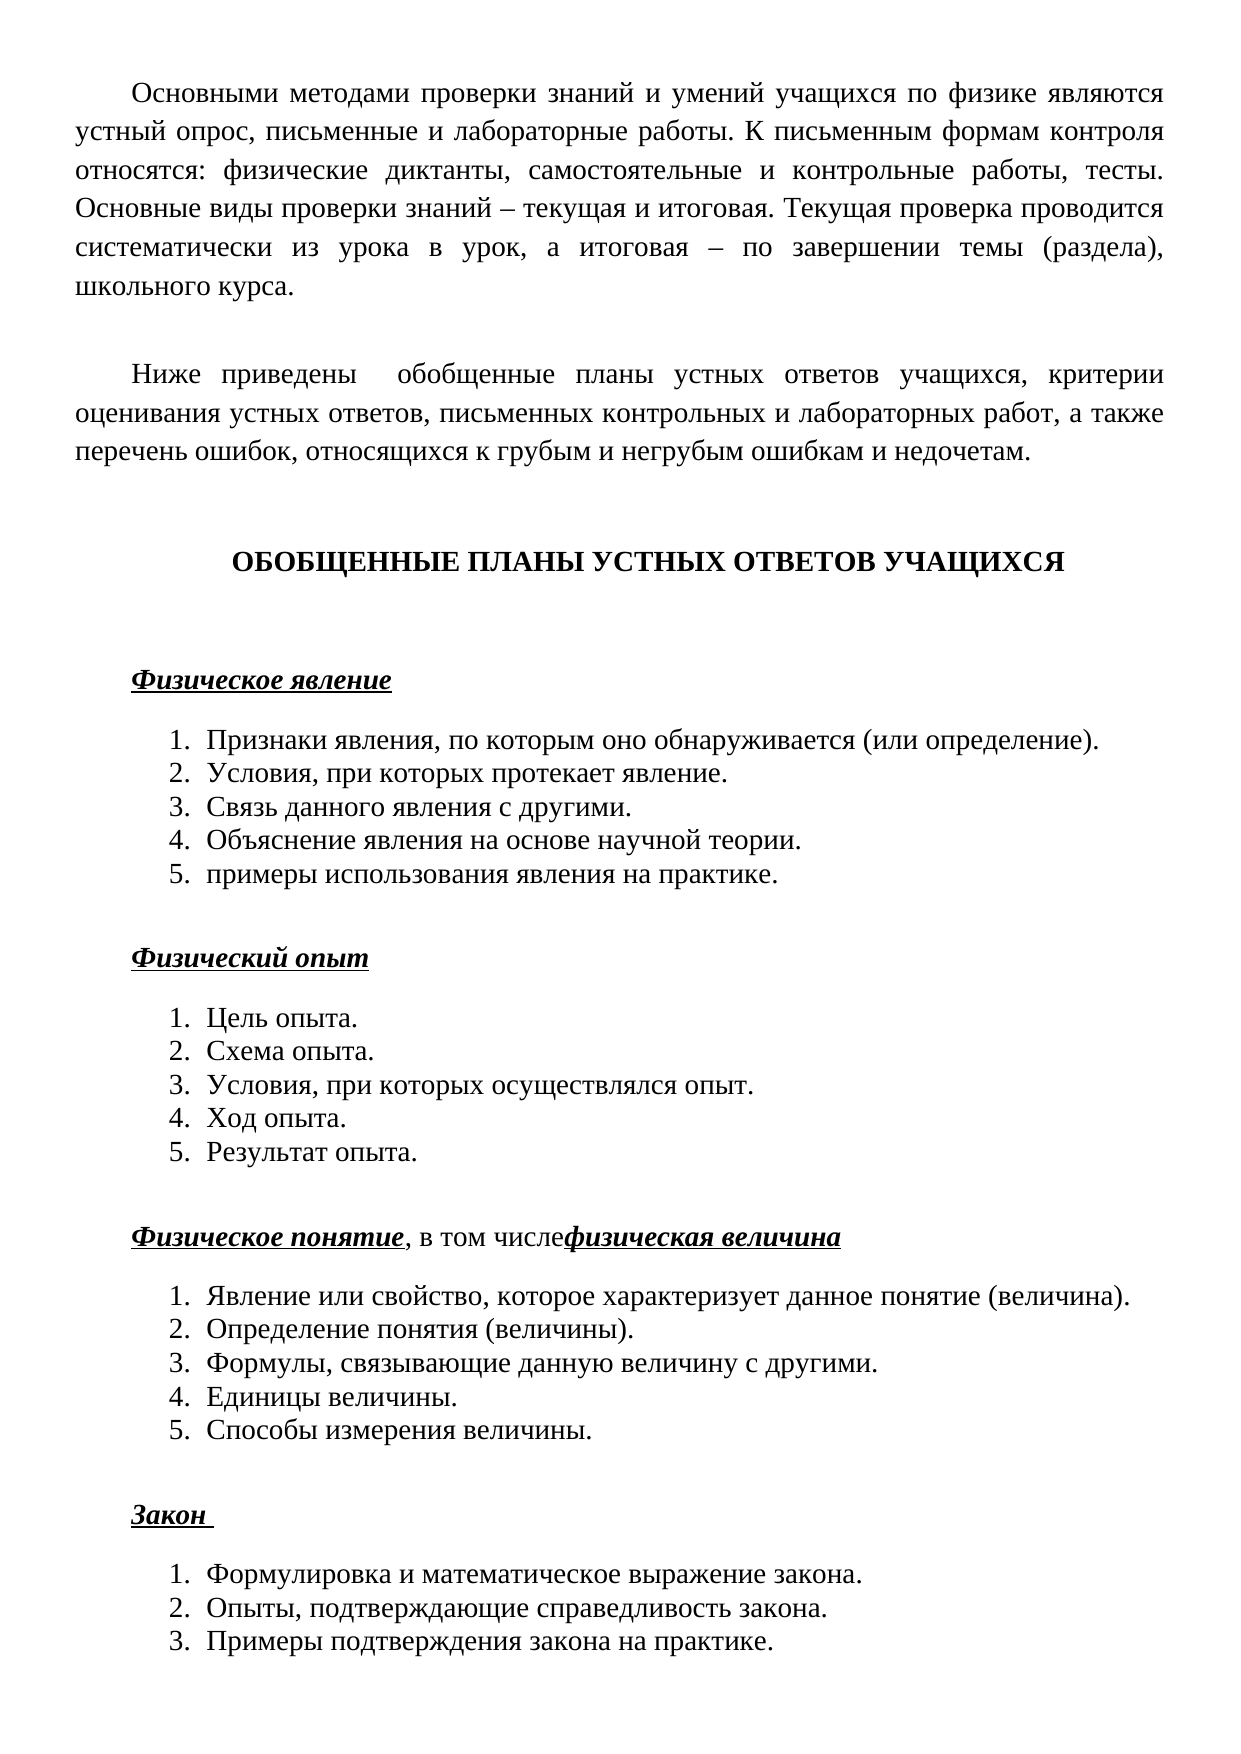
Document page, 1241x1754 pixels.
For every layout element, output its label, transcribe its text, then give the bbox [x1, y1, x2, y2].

text Закон [75, 1497, 1165, 1530]
text ОБОБЩЕННЫЕ ПЛАНЫ УСТНЫХ ОТВЕТОВ УЧАЩИХСЯ [75, 544, 1165, 577]
list Объяснение явления на основе научной теории. [169, 822, 1165, 856]
text Физический опыт [75, 941, 1165, 974]
list Определение понятия (величины). [169, 1312, 1165, 1345]
list примеры использования явления на практике. [169, 856, 1165, 889]
text Физическое понятие, в том числефизическая величина [75, 1219, 1165, 1252]
list Способы измерения величины. [169, 1412, 1165, 1446]
list Признаки явления, по которым оно обнаруживается (или определение). [169, 722, 1165, 755]
list Формулировка и математическое выражение закона. [169, 1556, 1165, 1590]
list Формулы, связывающие данную величину с другими. [169, 1345, 1165, 1379]
list Опыты, подтверждающие справедливость закона. [169, 1590, 1165, 1623]
list Примеры подтверждения закона на практике. [169, 1623, 1165, 1657]
list Условия, при которых осуществлялся опыт. [169, 1067, 1165, 1101]
list Явление или свойство, которое характеризует данное понятие (величина). [169, 1278, 1165, 1312]
list Результат опыта. [169, 1134, 1165, 1168]
list Единицы величины. [169, 1379, 1165, 1412]
title Ниже приведены обобщенные планы устных ответов учащихся, критерии оценивания устных ответов, письменных контрольных и лабораторных работ, а также перечень ошибок, относящихся к грубым и негрубым ошибкам и недочетам. [75, 356, 1165, 467]
list Связь данного явления с другими. [169, 789, 1165, 822]
list Схема опыта. [169, 1033, 1165, 1067]
list Цель опыта. [169, 1000, 1165, 1033]
title Основными методами проверки знаний и умений учащихся по физике являются устный опрос, письменные и лабораторные работы. К письменным формам контроля относятся: физические диктанты, самостоятельные и контрольные работы, тесты. Основные виды проверки знаний – текущая и итоговая. Текущая проверка проводится систематически из урока в урок, а итоговая – по завершении темы (раздела), школьного курса. [75, 75, 1165, 301]
text Физическое явление [75, 662, 1165, 696]
list Ход опыта. [169, 1101, 1165, 1134]
list Условия, при которых протекает явление. [169, 755, 1165, 789]
